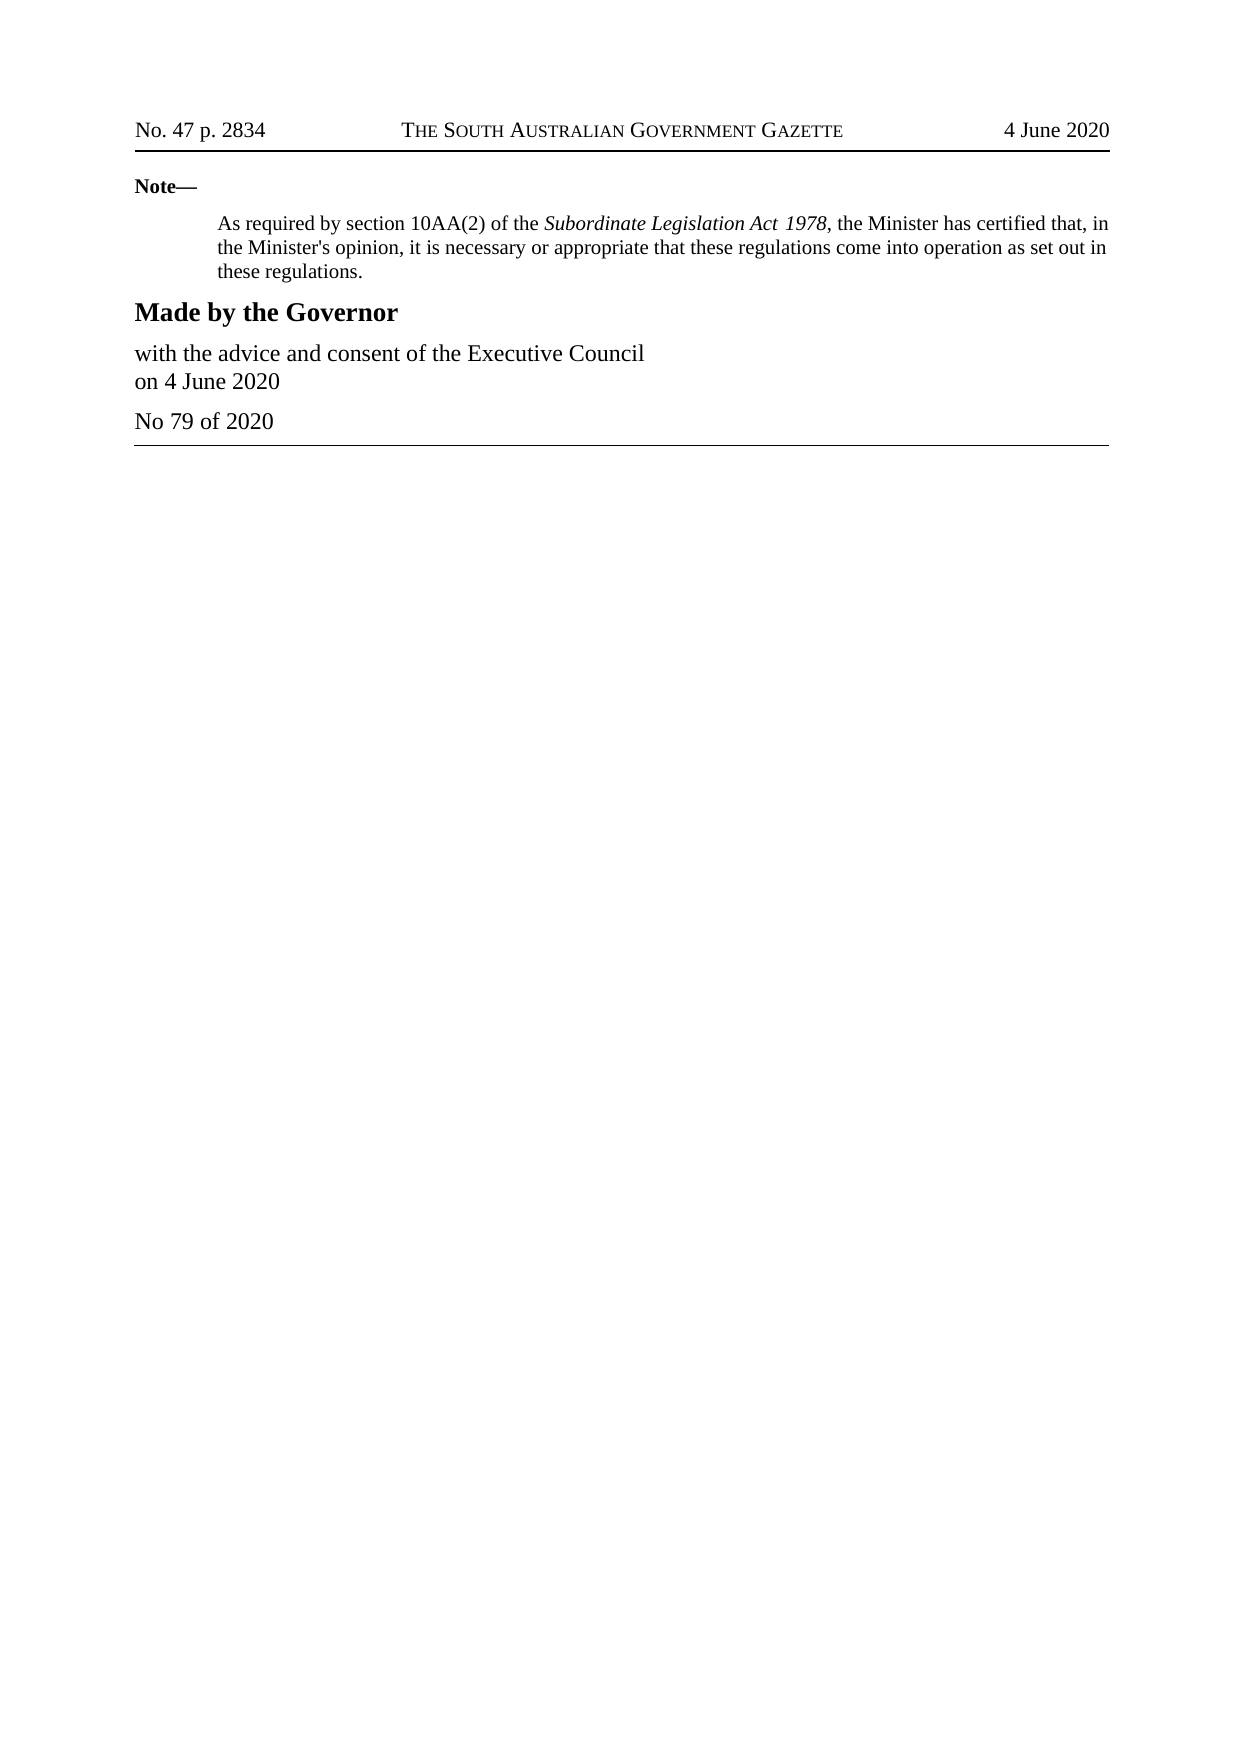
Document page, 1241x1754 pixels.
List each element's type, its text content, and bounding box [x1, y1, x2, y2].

text with the advice and consent of the Executive Council [134, 339, 1109, 367]
text Made by the Governor [134, 296, 1109, 327]
text As required by section 10AA(2) of the Subordinate Legislation Act 1978, the Minister has certified that, in the Minister's opinion, it is necessary or appropriate that these regulations come into operation as set out in these regulations. [217, 211, 1109, 283]
text No 79 of 2020 [134, 407, 1109, 434]
text on 4 June 2020 [134, 367, 1109, 394]
text Note— [134, 174, 1109, 198]
